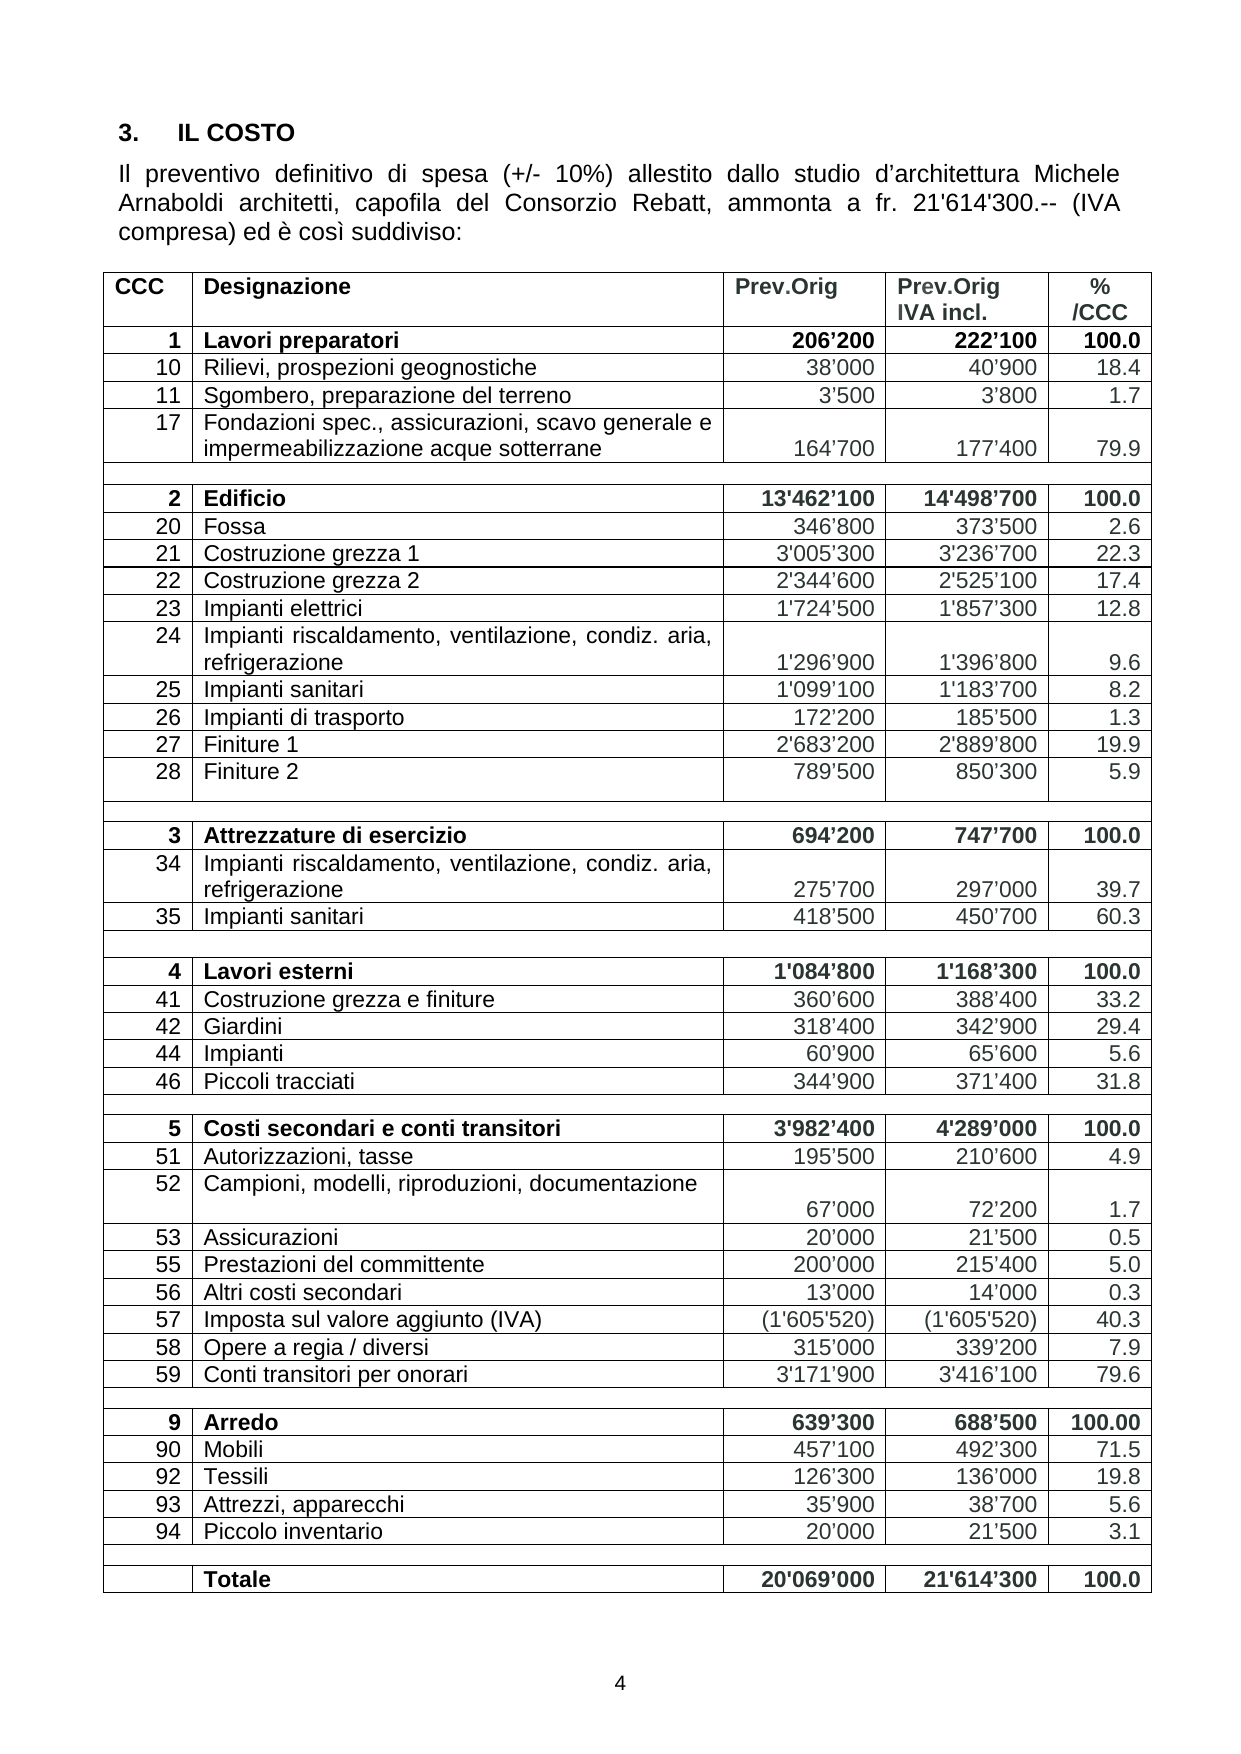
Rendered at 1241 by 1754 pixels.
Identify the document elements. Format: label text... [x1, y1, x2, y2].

table_cell 33.2 [1049, 986, 1151, 1012]
table_cell 92 [104, 1463, 192, 1489]
table_cell 1'183’700 [886, 676, 1048, 702]
table_cell 44 [104, 1040, 192, 1067]
table_cell 5.9 [1049, 758, 1151, 801]
table_cell Costi secondari e conti transitori [193, 1115, 723, 1142]
table_cell 457’100 [724, 1436, 885, 1462]
table_cell 28 [104, 758, 192, 801]
table_cell 4.9 [1049, 1143, 1151, 1169]
table_cell [104, 1388, 1151, 1407]
table_cell 21’500 [886, 1224, 1048, 1250]
table_cell 22 [104, 568, 192, 594]
table_cell 172’200 [724, 704, 885, 730]
table_cell 11 [104, 382, 192, 408]
table_cell 275’700 [724, 850, 885, 902]
table_cell 14’000 [886, 1279, 1048, 1305]
table_cell 3'171’900 [724, 1361, 885, 1387]
table_cell 55 [104, 1251, 192, 1278]
table_cell 346’800 [724, 513, 885, 539]
table_cell 100.0 [1049, 1115, 1151, 1142]
table_cell 8.2 [1049, 676, 1151, 702]
table_cell [104, 1095, 1151, 1114]
table_cell 789’500 [724, 758, 885, 801]
table_cell 200’000 [724, 1251, 885, 1278]
table_cell Costruzione grezza e finiture [193, 986, 723, 1012]
table_cell Prestazioni del committente [193, 1251, 723, 1278]
table_cell 53 [104, 1224, 192, 1250]
table_cell 52 [104, 1170, 192, 1223]
table_cell 185’500 [886, 704, 1048, 730]
table_cell 2 [104, 485, 192, 512]
table_cell 418’500 [724, 903, 885, 930]
table_cell Fossa [193, 513, 723, 539]
table_cell 3’500 [724, 382, 885, 408]
table_cell Impianti riscaldamento, ventilazione, condiz. aria, refrigerazione [193, 622, 723, 675]
table_cell 177’400 [886, 409, 1048, 462]
table_cell (1'605'520) [886, 1306, 1048, 1332]
table_cell Attrezzature di esercizio [193, 822, 723, 848]
table_cell 3'005’300 [724, 540, 885, 566]
table_cell Rilievi, prospezioni geognostiche [193, 354, 723, 381]
table_cell 315’000 [724, 1334, 885, 1360]
table_cell 13'462’100 [724, 485, 885, 512]
table_cell Edificio [193, 485, 723, 512]
table_cell 19.9 [1049, 731, 1151, 757]
table_cell 10 [104, 354, 192, 381]
table_cell 5.0 [1049, 1251, 1151, 1278]
table_cell 450’700 [886, 903, 1048, 930]
table_cell 4'289’000 [886, 1115, 1048, 1142]
table_cell 1'296’900 [724, 622, 885, 675]
table_cell Imposta sul valore aggiunto (IVA) [193, 1306, 723, 1332]
table_cell 29.4 [1049, 1013, 1151, 1039]
table_cell 5.6 [1049, 1040, 1151, 1067]
table_cell 210’600 [886, 1143, 1048, 1169]
table_cell Attrezzi, apparecchi [193, 1491, 723, 1517]
table_cell 342’900 [886, 1013, 1048, 1039]
table_cell 31.8 [1049, 1068, 1151, 1094]
table_cell Impianti di trasporto [193, 704, 723, 730]
table_cell 24 [104, 622, 192, 675]
table_cell Fondazioni spec., assicurazioni, scavo generale e impermeabilizzazione acque sotterrane [193, 409, 723, 462]
table_cell 90 [104, 1436, 192, 1462]
table_cell 7.9 [1049, 1334, 1151, 1360]
table_cell 35 [104, 903, 192, 930]
table_cell 1'168’300 [886, 958, 1048, 984]
table_cell Impianti sanitari [193, 903, 723, 930]
table_cell [104, 463, 1151, 484]
table_cell Lavori preparatori [193, 327, 723, 353]
table_cell 222’100 [886, 327, 1048, 353]
table_cell [104, 931, 1151, 957]
table_cell Assicurazioni [193, 1224, 723, 1250]
table_cell 2'525’100 [886, 568, 1048, 594]
table_cell 9 [104, 1409, 192, 1435]
table_cell 5 [104, 1115, 192, 1142]
table_cell 46 [104, 1068, 192, 1094]
table_cell 17 [104, 409, 192, 462]
table_cell 2'889’800 [886, 731, 1048, 757]
table_cell 41 [104, 986, 192, 1012]
table_cell 215’400 [886, 1251, 1048, 1278]
table_header Prev.Orig IVA incl. [886, 273, 1048, 326]
table_cell 40’900 [886, 354, 1048, 381]
table_cell 373’500 [886, 513, 1048, 539]
table_cell 2'344’600 [724, 568, 885, 594]
table_cell Giardini [193, 1013, 723, 1039]
table_cell 19.8 [1049, 1463, 1151, 1489]
table_cell 60.3 [1049, 903, 1151, 930]
table_cell 12.8 [1049, 595, 1151, 621]
table_cell 388’400 [886, 986, 1048, 1012]
table_cell [104, 802, 1151, 821]
table_cell 22.3 [1049, 540, 1151, 566]
table_cell 14'498’700 [886, 485, 1048, 512]
table_cell Costruzione grezza 1 [193, 540, 723, 566]
table_cell 100.0 [1049, 822, 1151, 848]
table_cell 195’500 [724, 1143, 885, 1169]
table_cell 26 [104, 704, 192, 730]
table_cell [104, 1545, 1151, 1564]
table_cell 21 [104, 540, 192, 566]
table_header Prev.Orig [724, 273, 885, 326]
table_cell 94 [104, 1518, 192, 1544]
table_cell Arredo [193, 1409, 723, 1435]
table_cell 25 [104, 676, 192, 702]
table_cell 100.0 [1049, 327, 1151, 353]
table_cell 2.6 [1049, 513, 1151, 539]
table_cell Impianti riscaldamento, ventilazione, condiz. aria, refrigerazione [193, 850, 723, 902]
table_cell 747’700 [886, 822, 1048, 848]
table_cell 34 [104, 850, 192, 902]
table_cell 72’200 [886, 1170, 1048, 1223]
table_cell 20’000 [724, 1224, 885, 1250]
table_cell 3 [104, 822, 192, 848]
table_cell 38’700 [886, 1491, 1048, 1517]
table_cell 492’300 [886, 1436, 1048, 1462]
table_cell 20 [104, 513, 192, 539]
table_cell 17.4 [1049, 568, 1151, 594]
table_cell Finiture 1 [193, 731, 723, 757]
table_cell 3'236’700 [886, 540, 1048, 566]
table_cell 42 [104, 1013, 192, 1039]
table_cell 67’000 [724, 1170, 885, 1223]
table_cell 5.6 [1049, 1491, 1151, 1517]
table_cell 297’000 [886, 850, 1048, 902]
table_cell 40.3 [1049, 1306, 1151, 1332]
table_cell 339’200 [886, 1334, 1048, 1360]
table_cell Altri costi secondari [193, 1279, 723, 1305]
table_cell Impianti sanitari [193, 676, 723, 702]
table_cell 1'724’500 [724, 595, 885, 621]
table_cell 23 [104, 595, 192, 621]
subtitle IL COSTO [118, 118, 1122, 147]
table_cell 20'069’000 [724, 1566, 885, 1592]
table_cell 27 [104, 731, 192, 757]
table_cell 1 [104, 327, 192, 353]
table_cell Totale [193, 1566, 723, 1592]
table_cell 2'683’200 [724, 731, 885, 757]
table_cell 51 [104, 1143, 192, 1169]
table_cell 79.6 [1049, 1361, 1151, 1387]
table_header % /CCC [1049, 273, 1151, 326]
table_cell Finiture 2 [193, 758, 723, 801]
table_cell 71.5 [1049, 1436, 1151, 1462]
table_cell 65’600 [886, 1040, 1048, 1067]
table_cell 1'857’300 [886, 595, 1048, 621]
table_cell 688’500 [886, 1409, 1048, 1435]
table_cell 58 [104, 1334, 192, 1360]
table_cell 164’700 [724, 409, 885, 462]
table_cell 60’900 [724, 1040, 885, 1067]
table_cell 9.6 [1049, 622, 1151, 675]
table_cell Conti transitori per onorari [193, 1361, 723, 1387]
table_cell Campioni, modelli, riproduzioni, documentazione [193, 1170, 723, 1223]
table_cell Lavori esterni [193, 958, 723, 984]
table_cell 344’900 [724, 1068, 885, 1094]
table_cell 3'982’400 [724, 1115, 885, 1142]
table_cell Mobili [193, 1436, 723, 1462]
table_cell Opere a regia / diversi [193, 1334, 723, 1360]
table_cell 3'416’100 [886, 1361, 1048, 1387]
table_cell 694’200 [724, 822, 885, 848]
table_cell 3.1 [1049, 1518, 1151, 1544]
table_cell Piccoli tracciati [193, 1068, 723, 1094]
table_cell 100.0 [1049, 958, 1151, 984]
table_cell 38’000 [724, 354, 885, 381]
table_cell 57 [104, 1306, 192, 1332]
table_cell 371’400 [886, 1068, 1048, 1094]
table_cell 100.0 [1049, 1566, 1151, 1592]
table_cell 93 [104, 1491, 192, 1517]
table_cell 20’000 [724, 1518, 885, 1544]
table_cell 79.9 [1049, 409, 1151, 462]
table_cell 206’200 [724, 327, 885, 353]
table_cell 100.0 [1049, 485, 1151, 512]
table_cell 13’000 [724, 1279, 885, 1305]
table_cell 39.7 [1049, 850, 1151, 902]
table_cell Autorizzazioni, tasse [193, 1143, 723, 1169]
table_cell 360’600 [724, 986, 885, 1012]
table_cell 639’300 [724, 1409, 885, 1435]
table_cell 1.7 [1049, 382, 1151, 408]
table_cell 35’900 [724, 1491, 885, 1517]
table_cell 18.4 [1049, 354, 1151, 381]
table_cell [104, 1566, 192, 1592]
table_cell (1'605'520) [724, 1306, 885, 1332]
table_header CCC [104, 273, 192, 326]
table_cell 1'099’100 [724, 676, 885, 702]
table_cell Tessili [193, 1463, 723, 1489]
table_cell 0.5 [1049, 1224, 1151, 1250]
table_cell 59 [104, 1361, 192, 1387]
table_cell 1.7 [1049, 1170, 1151, 1223]
table_cell 1'396’800 [886, 622, 1048, 675]
table_cell 21'614’300 [886, 1566, 1048, 1592]
table_cell Piccolo inventario [193, 1518, 723, 1544]
table_cell 0.3 [1049, 1279, 1151, 1305]
table_cell 1'084’800 [724, 958, 885, 984]
table_header Designazione [193, 273, 723, 326]
table_cell 4 [104, 958, 192, 984]
text Il preventivo definitivo di spesa (+/- 10%) allestito dallo studio d’architettura Michele Arnaboldi architetti, capofila del Consorzio Rebatt, ammonta a fr. 21'614'300.-- (IVA compresa) ed è così suddiviso: [118, 159, 1122, 246]
table_cell 100.00 [1049, 1409, 1151, 1435]
table_cell 850’300 [886, 758, 1048, 801]
table_cell Impianti [193, 1040, 723, 1067]
table_cell 126’300 [724, 1463, 885, 1489]
table_cell Impianti elettrici [193, 595, 723, 621]
table_cell 318’400 [724, 1013, 885, 1039]
table_cell Costruzione grezza 2 [193, 568, 723, 594]
table_cell 136’000 [886, 1463, 1048, 1489]
table_cell 1.3 [1049, 704, 1151, 730]
table_cell 21’500 [886, 1518, 1048, 1544]
table_cell 3’800 [886, 382, 1048, 408]
table_cell 56 [104, 1279, 192, 1305]
table_cell Sgombero, preparazione del terreno [193, 382, 723, 408]
